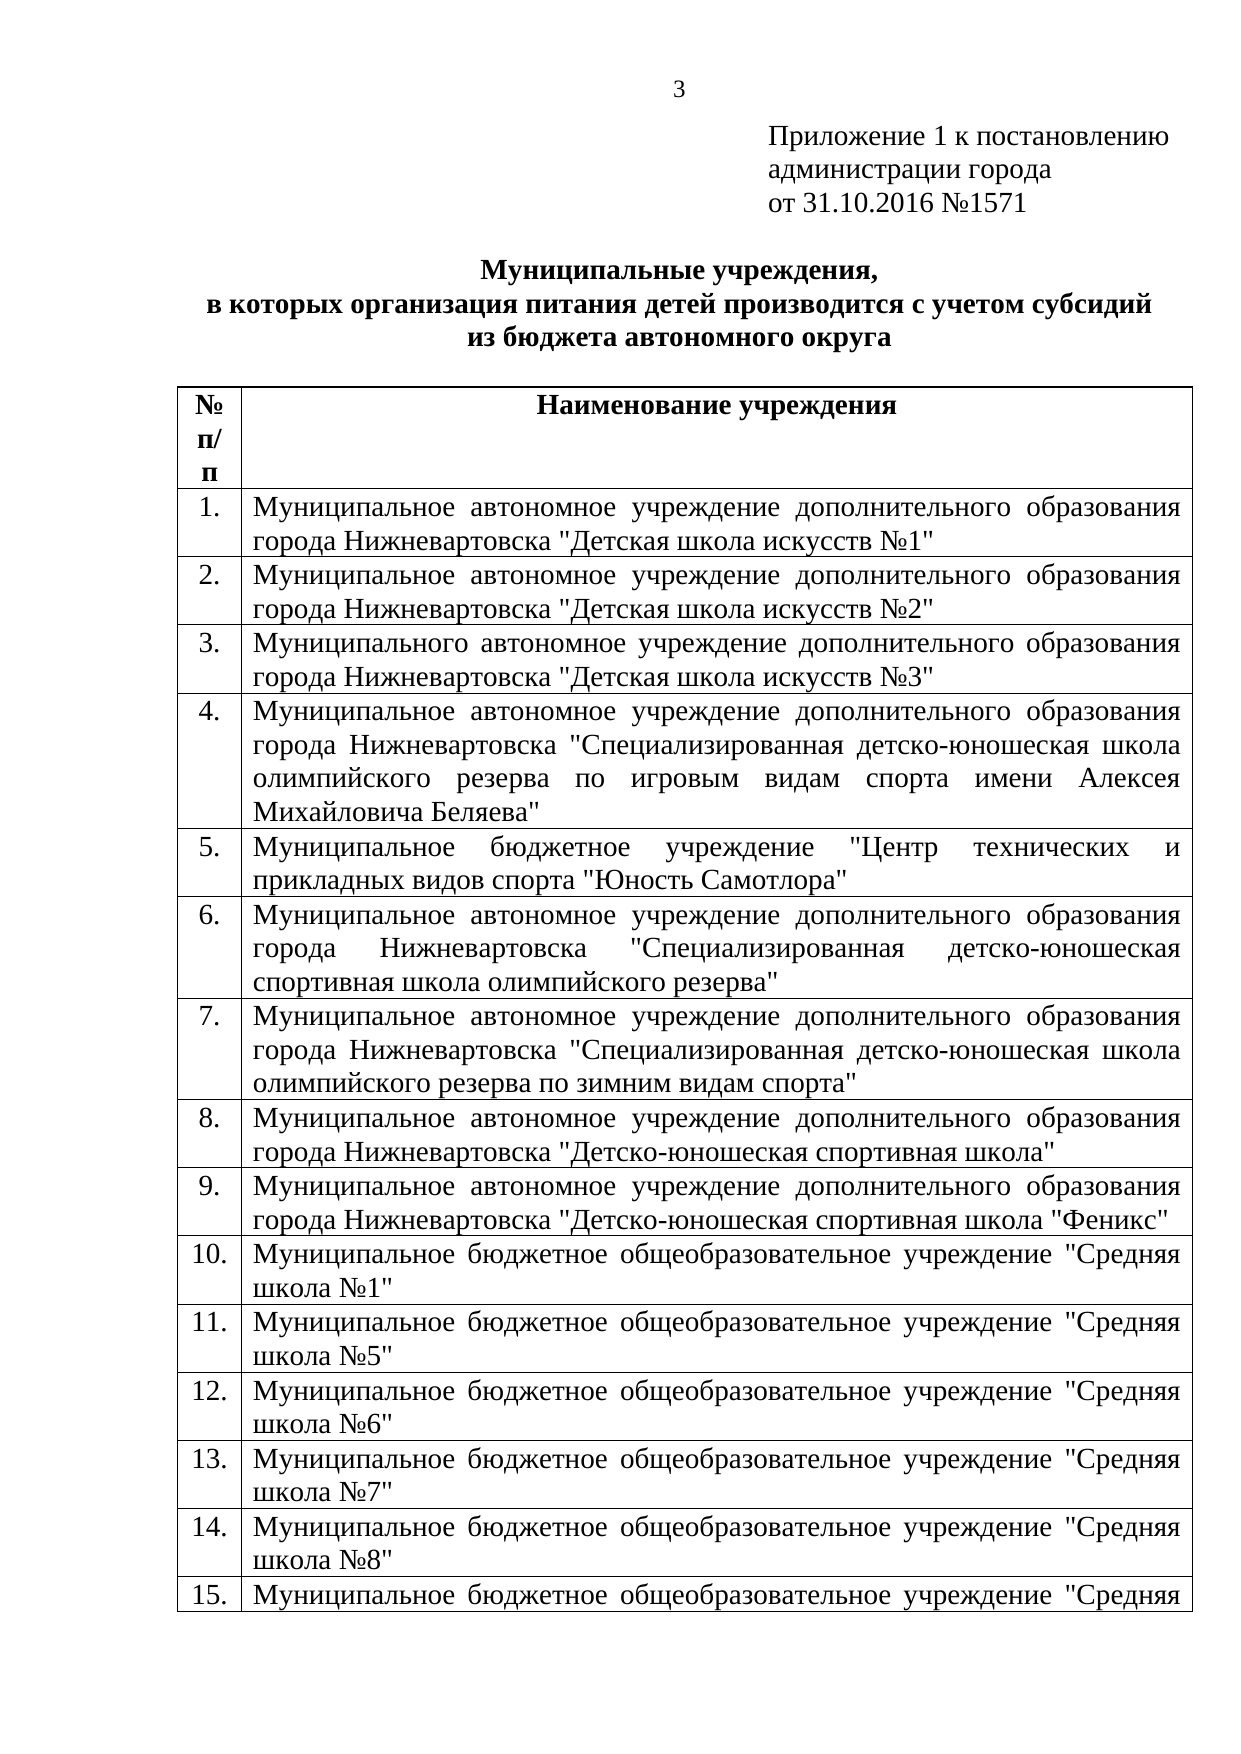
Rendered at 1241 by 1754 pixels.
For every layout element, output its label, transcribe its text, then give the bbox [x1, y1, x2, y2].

table_cell 12. [178, 1373, 241, 1440]
text от 31.10.2016 №1571 [177, 185, 1181, 219]
table_cell Муниципальное автономное учреждение дополнительного образования города Нижневартовска "Детская школа искусств №2" [242, 557, 1192, 624]
table_cell Муниципальное автономное учреждение дополнительного образования города Нижневартовска "Специализированная детско-юношеская спортивная школа олимпийского резерва" [242, 897, 1192, 997]
text Приложение 1 к постановлению [177, 118, 1181, 152]
table_cell 10. [178, 1236, 241, 1303]
table_cell 13. [178, 1441, 241, 1508]
text из бюджета автономного округа [177, 319, 1181, 353]
table_cell Муниципальное автономное учреждение дополнительного образования города Нижневартовска "Детско-юношеская спортивная школа "Феникс" [242, 1168, 1192, 1235]
table_cell 15. [178, 1577, 241, 1611]
table_cell 5. [178, 829, 241, 896]
table_cell 6. [178, 897, 241, 997]
table_cell 7. [178, 999, 241, 1099]
table_cell 2. [178, 557, 241, 624]
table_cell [242, 1577, 1192, 1611]
table_cell 4. [178, 694, 241, 828]
table_cell Муниципальное автономное учреждение дополнительного образования города Нижневартовска "Специализированная детско-юношеская школа олимпийского резерва по игровым видам спорта имени Алексея Михайловича Беляева" [242, 694, 1192, 828]
text Муниципальные учреждения, [177, 252, 1181, 286]
table_cell Муниципальное бюджетное учреждение "Центр технических и прикладных видов спорта "Юность Самотлора" [242, 829, 1192, 896]
text в которых организация питания детей производится с учетом субсидий [177, 286, 1181, 319]
table_cell Муниципальное автономное учреждение дополнительного образования города Нижневартовска "Детская школа искусств №1" [242, 489, 1192, 556]
table_cell Муниципального автономное учреждение дополнительного образования города Нижневартовска "Детская школа искусств №3" [242, 625, 1192, 692]
text администрации города [177, 152, 1181, 185]
table_cell Муниципальное автономное учреждение дополнительного образования города Нижневартовска "Специализированная детско-юношеская школа олимпийского резерва по зимним видам спорта" [242, 999, 1192, 1099]
table_header № п/п [178, 388, 241, 488]
table_cell 1. [178, 489, 241, 556]
table_cell 14. [178, 1509, 241, 1576]
table_cell Муниципальное бюджетное общеобразовательное учреждение "Средняя школа №1" [242, 1236, 1192, 1303]
table_cell Муниципальное автономное учреждение дополнительного образования города Нижневартовска "Детско-юношеская спортивная школа" [242, 1100, 1192, 1167]
table_cell 9. [178, 1168, 241, 1235]
table_cell Муниципальное бюджетное общеобразовательное учреждение "Средняя школа №5" [242, 1305, 1192, 1372]
table_cell Муниципальное бюджетное общеобразовательное учреждение "Средняя школа №8" [242, 1509, 1192, 1576]
table_cell 11. [178, 1305, 241, 1372]
table_header Наименование учреждения [242, 388, 1192, 488]
table_cell 3. [178, 625, 241, 692]
table_cell 8. [178, 1100, 241, 1167]
table_cell Муниципальное бюджетное общеобразовательное учреждение "Средняя школа №7" [242, 1441, 1192, 1508]
table_cell Муниципальное бюджетное общеобразовательное учреждение "Средняя школа №6" [242, 1373, 1192, 1440]
